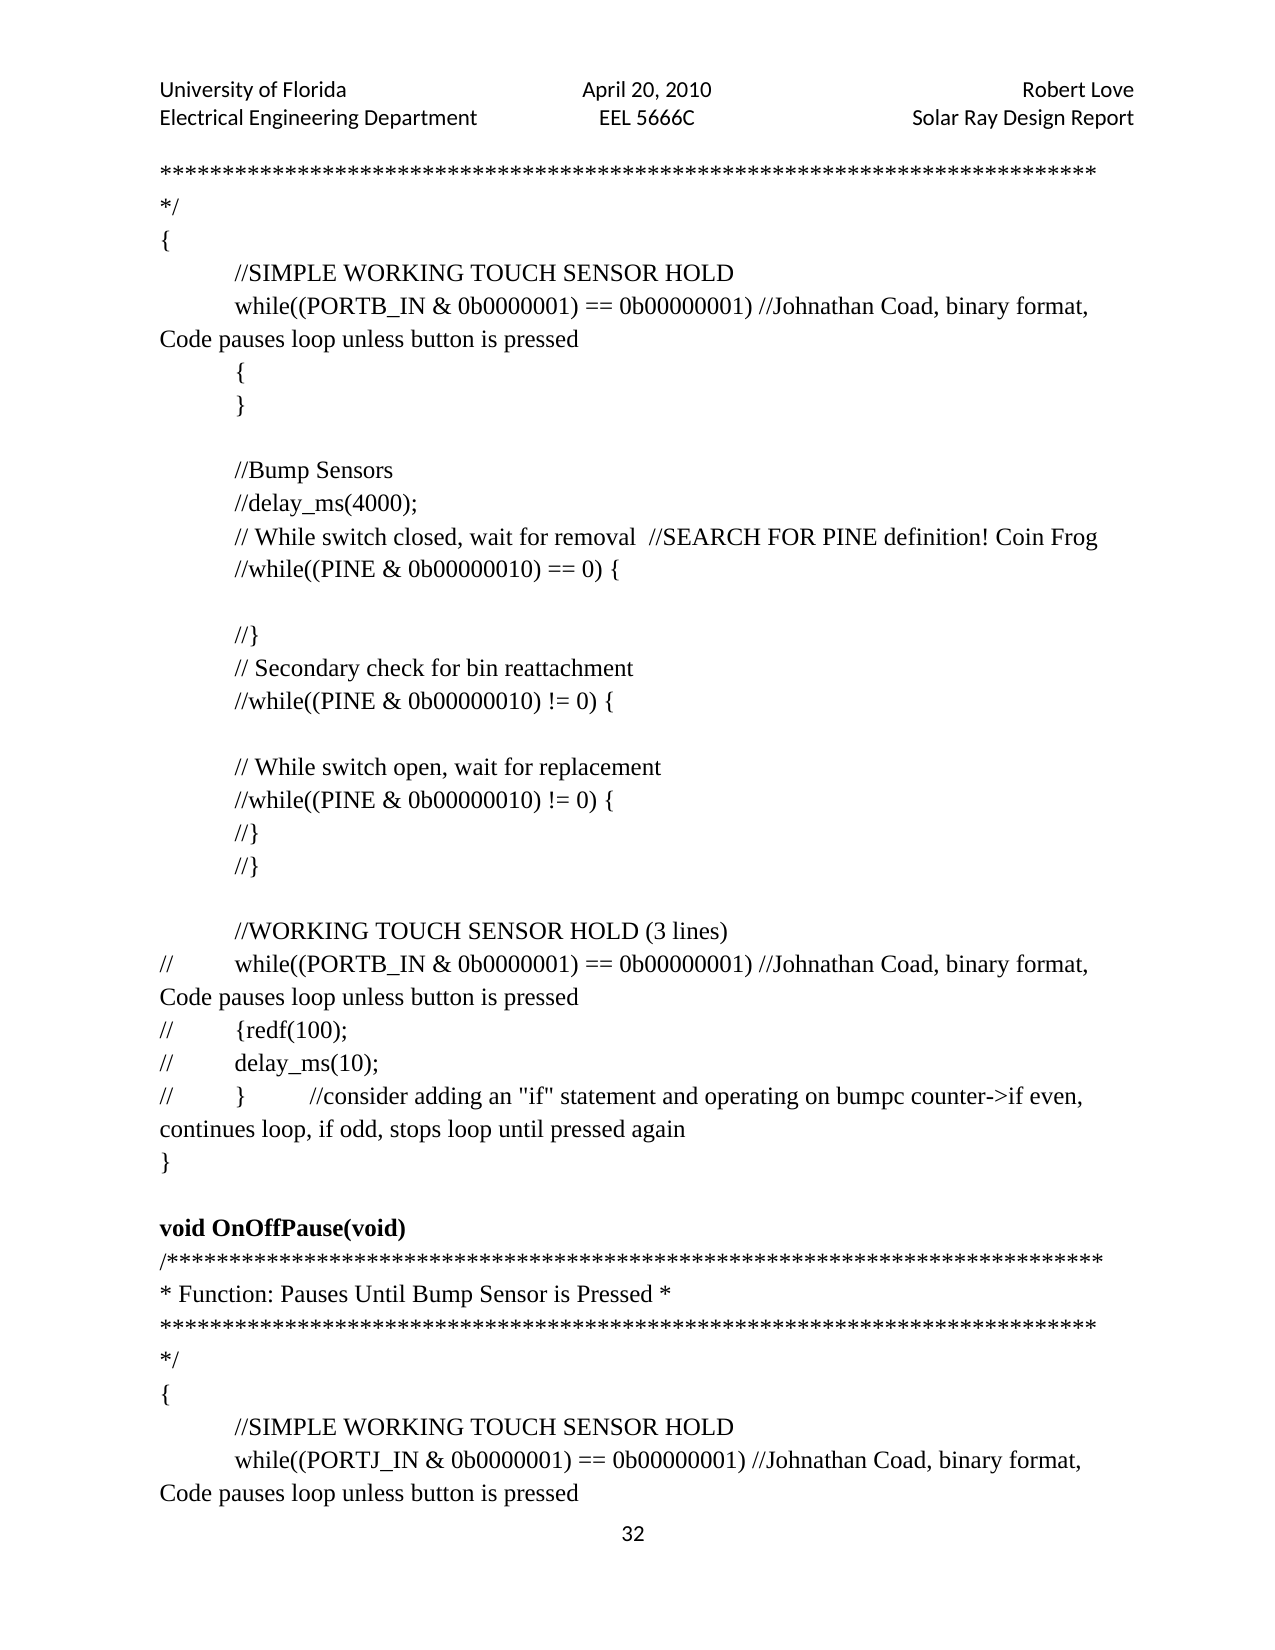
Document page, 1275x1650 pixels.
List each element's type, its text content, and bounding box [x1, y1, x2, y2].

text } [159, 390, 1106, 419]
text //} [159, 818, 1106, 847]
text //while((PINE & 0b00000010) == 0) { [159, 554, 1106, 583]
text // Secondary check for bin reattachment [159, 653, 1106, 682]
text //WORKING TOUCH SENSOR HOLD (3 lines) [159, 916, 1106, 945]
text // while((PORTB_IN & 0b0000001) == 0b00000001) //Johnathan Coad, binary format, Code pauses loop unless button is pressed [159, 949, 1106, 1011]
text //} [159, 620, 1106, 649]
text //delay_ms(4000); [159, 488, 1106, 517]
text //SIMPLE WORKING TOUCH SENSOR HOLD [159, 1412, 1106, 1440]
text * Function: Pauses Until Bump Sensor is Pressed * [159, 1279, 1106, 1308]
text { [159, 1379, 1106, 1407]
text // {redf(100); [159, 1015, 1106, 1044]
text // delay_ms(10); [159, 1048, 1106, 1077]
text //Bump Sensors [159, 456, 1106, 484]
text { [159, 225, 1106, 254]
text void OnOffPause(void) [159, 1213, 1106, 1242]
text { [159, 357, 1106, 386]
text // } //consider adding an "if" statement and operating on bumpc counter->if even, continues loop, if odd, stops loop until pressed again [159, 1081, 1106, 1143]
text //while((PINE & 0b00000010) != 0) { [159, 785, 1106, 814]
text //while((PINE & 0b00000010) != 0) { [159, 686, 1106, 715]
text while((PORTB_IN & 0b0000001) == 0b00000001) //Johnathan Coad, binary format, Code pauses loop unless button is pressed [159, 291, 1106, 353]
text // While switch closed, wait for removal //SEARCH FOR PINE definition! Coin Frog [159, 522, 1106, 550]
text // While switch open, wait for replacement [159, 752, 1106, 781]
text //} [159, 851, 1106, 880]
text /*************************************************************************** [159, 1247, 1106, 1275]
text ****************************************************************************/ [159, 159, 1106, 221]
text } [159, 1147, 1106, 1176]
text while((PORTJ_IN & 0b0000001) == 0b00000001) //Johnathan Coad, binary format, Code pauses loop unless button is pressed [159, 1445, 1106, 1506]
text //SIMPLE WORKING TOUCH SENSOR HOLD [159, 258, 1106, 287]
text ****************************************************************************/ [159, 1313, 1106, 1374]
